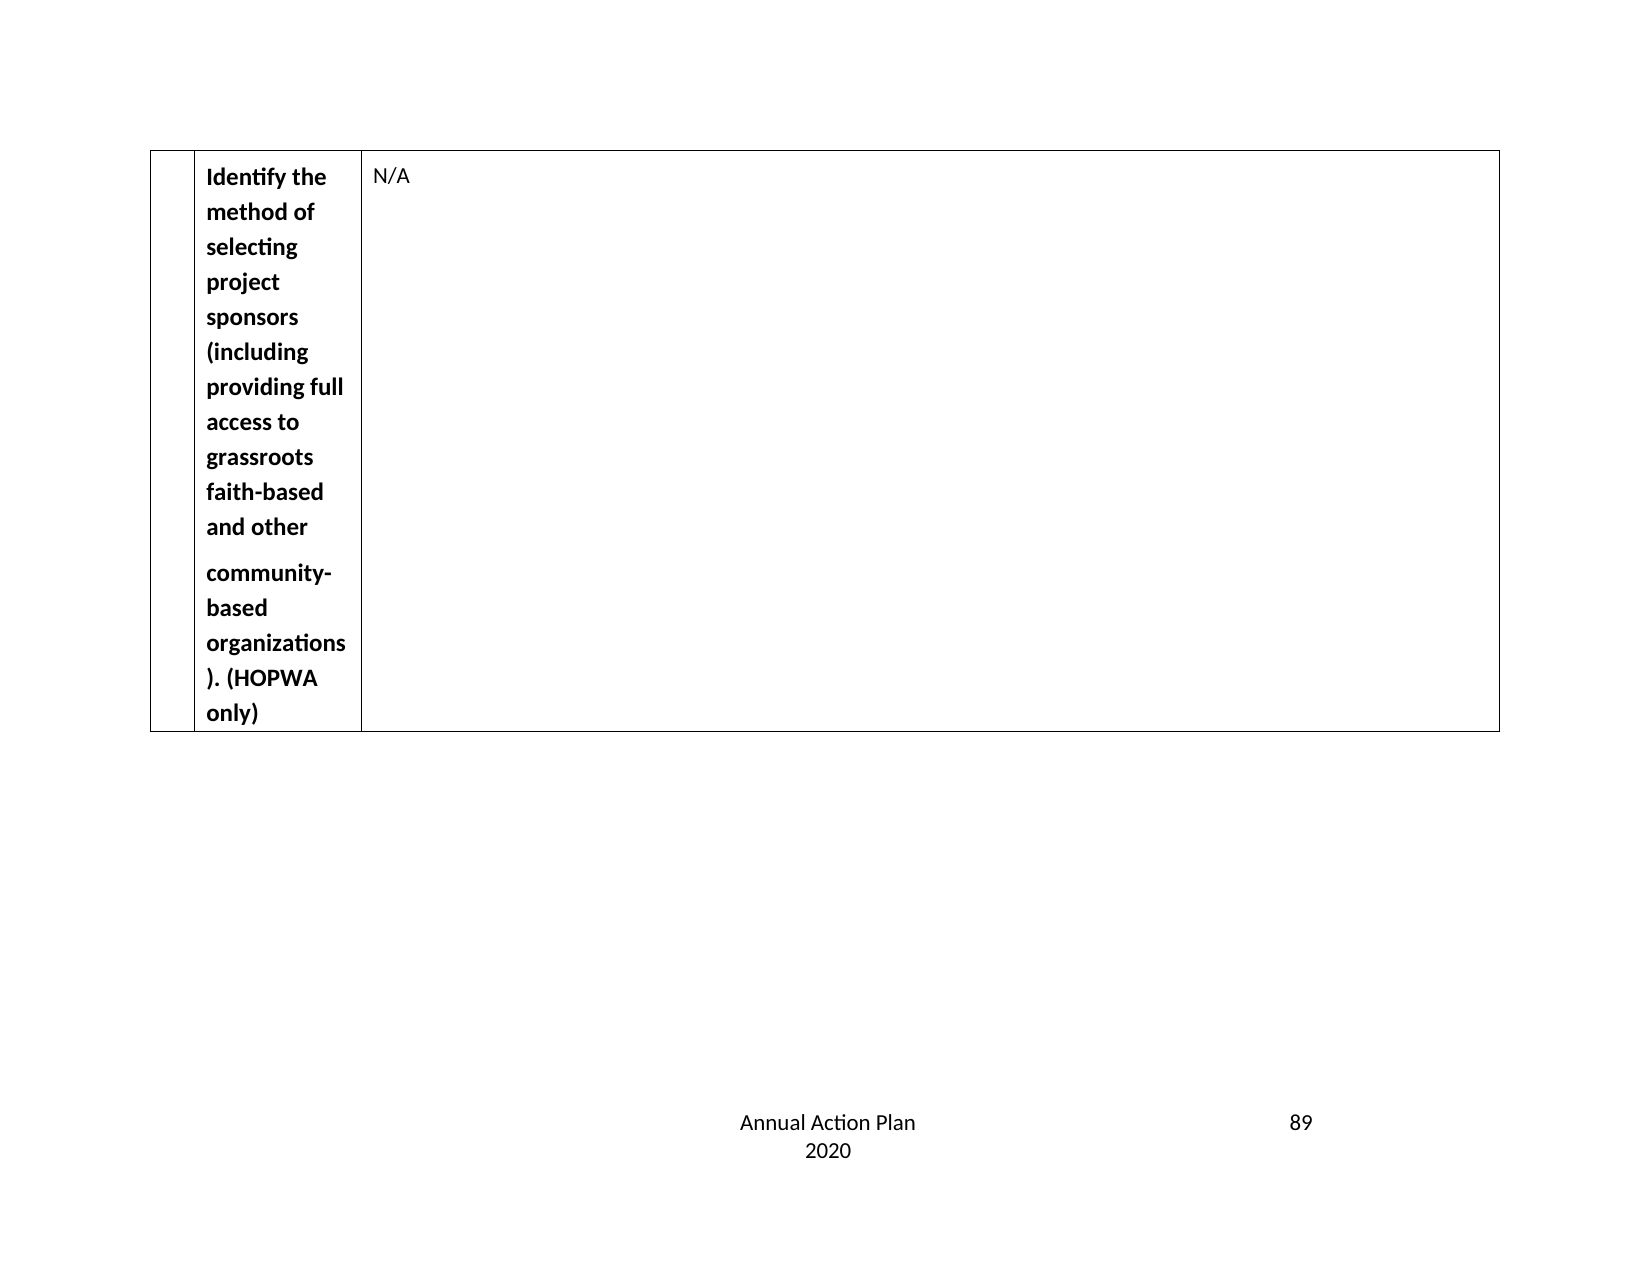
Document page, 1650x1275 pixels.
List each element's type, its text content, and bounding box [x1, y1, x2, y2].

table_cell Identify the method of selecting project sponsors (including providing full access to grassroots faith-based and other community-based organizations). (HOPWA only) [195, 151, 361, 731]
table_cell N/A [362, 151, 1499, 731]
